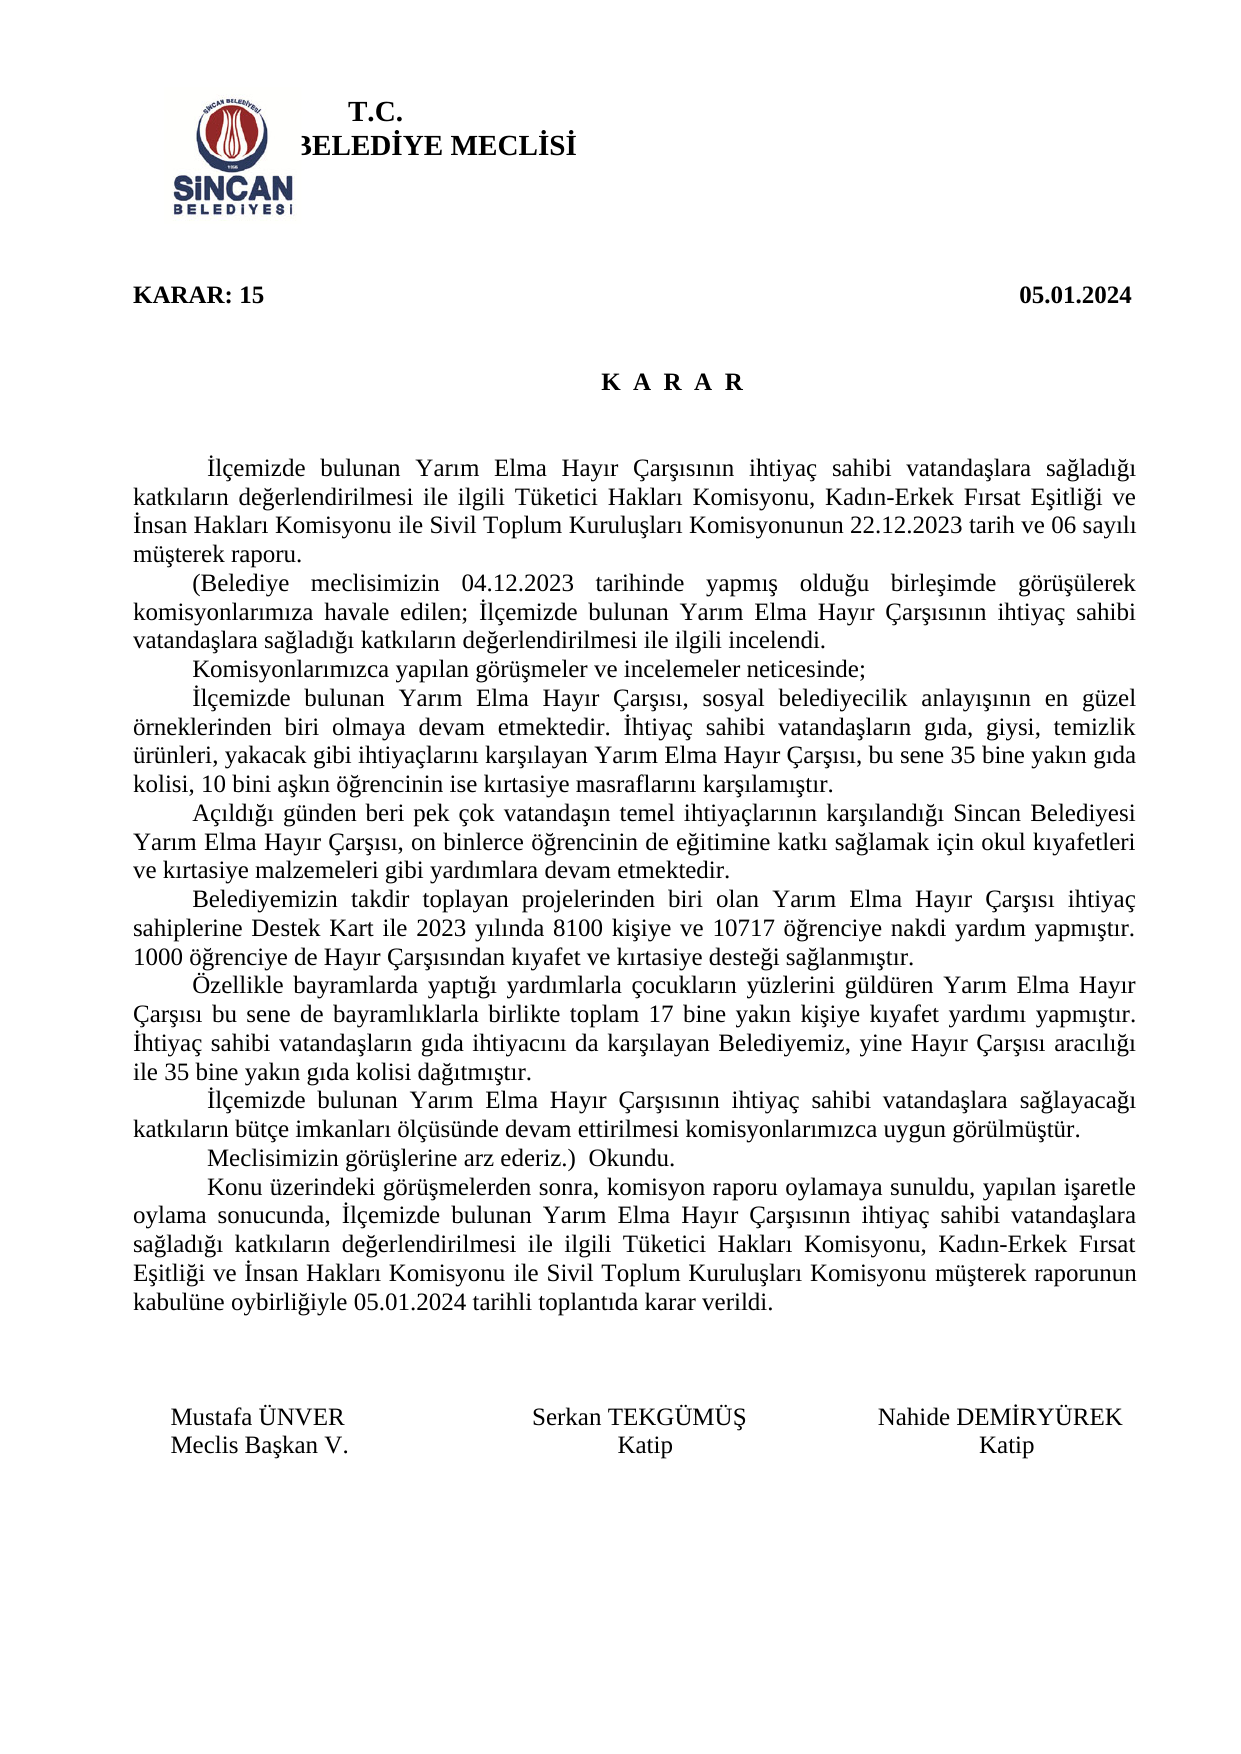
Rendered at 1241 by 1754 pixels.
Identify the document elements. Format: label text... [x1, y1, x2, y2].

text Açıldığı günden beri pek çok vatandaşın temel ihtiyaçlarının karşılandığı Sincan Belediyesi Yarım Elma Hayır Çarşısı, on binlerce öğrencinin de eğitimine katkı sağlamak için okul kıyafetleri ve kırtasiye malzemeleri gibi yardımlara devam etmektedir. [133, 798, 1137, 884]
text Özellikle bayramlarda yaptığı yardımlarla çocukların yüzlerini güldüren Yarım Elma Hayır Çarşısı bu sene de bayramlıklarla birlikte toplam 17 bine yakın kişiye kıyafet yardımı yapmıştır. İhtiyaç sahibi vatandaşların gıda ihtiyacını da karşılayan Belediyemiz, yine Hayır Çarşısı aracılığı ile 35 bine yakın gıda kolisi dağıtmıştır. [133, 971, 1137, 1086]
picture [164, 87, 302, 224]
text İlçemizde bulunan Yarım Elma Hayır Çarşısı, sosyal belediyecilik anlayışının en güzel örneklerinden biri olmaya devam etmektedir. İhtiyaç sahibi vatandaşların gıda, giysi, temizlik ürünleri, yakacak gibi ihtiyaçlarını karşılayan Yarım Elma Hayır Çarşısı, bu sene 35 bine yakın gıda kolisi, 10 bini aşkın öğrencinin ise kırtasiye masraflarını karşılamıştır. [133, 683, 1137, 798]
text (Belediye meclisimizin 04.12.2023 tarihinde yapmış olduğu birleşimde görüşülerek komisyonlarımıza havale edilen; İlçemizde bulunan Yarım Elma Hayır Çarşısının ihtiyaç sahibi vatandaşlara sağladığı katkıların değerlendirilmesi ile ilgili incelendi. [133, 568, 1137, 654]
text K A R A R [133, 367, 1137, 396]
text Mustafa ÜNVER Serkan TEKGÜMÜŞ Nahide DEMİRYÜREK [133, 1402, 1137, 1431]
text Konu üzerindeki görüşmelerden sonra, komisyon raporu oylamaya sunuldu, yapılan işaretle oylama sonucunda, İlçemizde bulunan Yarım Elma Hayır Çarşısının ihtiyaç sahibi vatandaşlara sağladığı katkıların değerlendirilmesi ile ilgili Tüketici Hakları Komisyonu, Kadın-Erkek Fırsat Eşitliği ve İnsan Hakları Komisyonu ile Sivil Toplum Kuruluşları Komisyonu müşterek raporunun kabulüne oybirliğiyle 05.01.2024 tarihli toplantıda karar verildi. [133, 1172, 1137, 1316]
text Komisyonlarımızca yapılan görüşmeler ve incelemeler neticesinde; [133, 654, 1137, 683]
text Belediyemizin takdir toplayan projelerinden biri olan Yarım Elma Hayır Çarşısı ihtiyaç sahiplerine Destek Kart ile 2023 yılında 8100 kişiye ve 10717 öğrenciye nakdi yardım yapmıştır. 1000 öğrenciye de Hayır Çarşısından kıyafet ve kırtasiye desteği sağlanmıştır. [133, 884, 1137, 971]
text Meclis Başkan V. Katip Katip [133, 1431, 1137, 1459]
text İlçemizde bulunan Yarım Elma Hayır Çarşısının ihtiyaç sahibi vatandaşlara sağladığı katkıların değerlendirilmesi ile ilgili Tüketici Hakları Komisyonu, Kadın-Erkek Fırsat Eşitliği ve İnsan Hakları Komisyonu ile Sivil Toplum Kuruluşları Komisyonunun 22.12.2023 tarih ve 06 sayılı müşterek raporu. [133, 453, 1137, 568]
text İlçemizde bulunan Yarım Elma Hayır Çarşısının ihtiyaç sahibi vatandaşlara sağlayacağı katkıların bütçe imkanları ölçüsünde devam ettirilmesi komisyonlarımızca uygun görülmüştür. Meclisimizin görüşlerine arz ederiz.) Okundu. [133, 1086, 1137, 1172]
